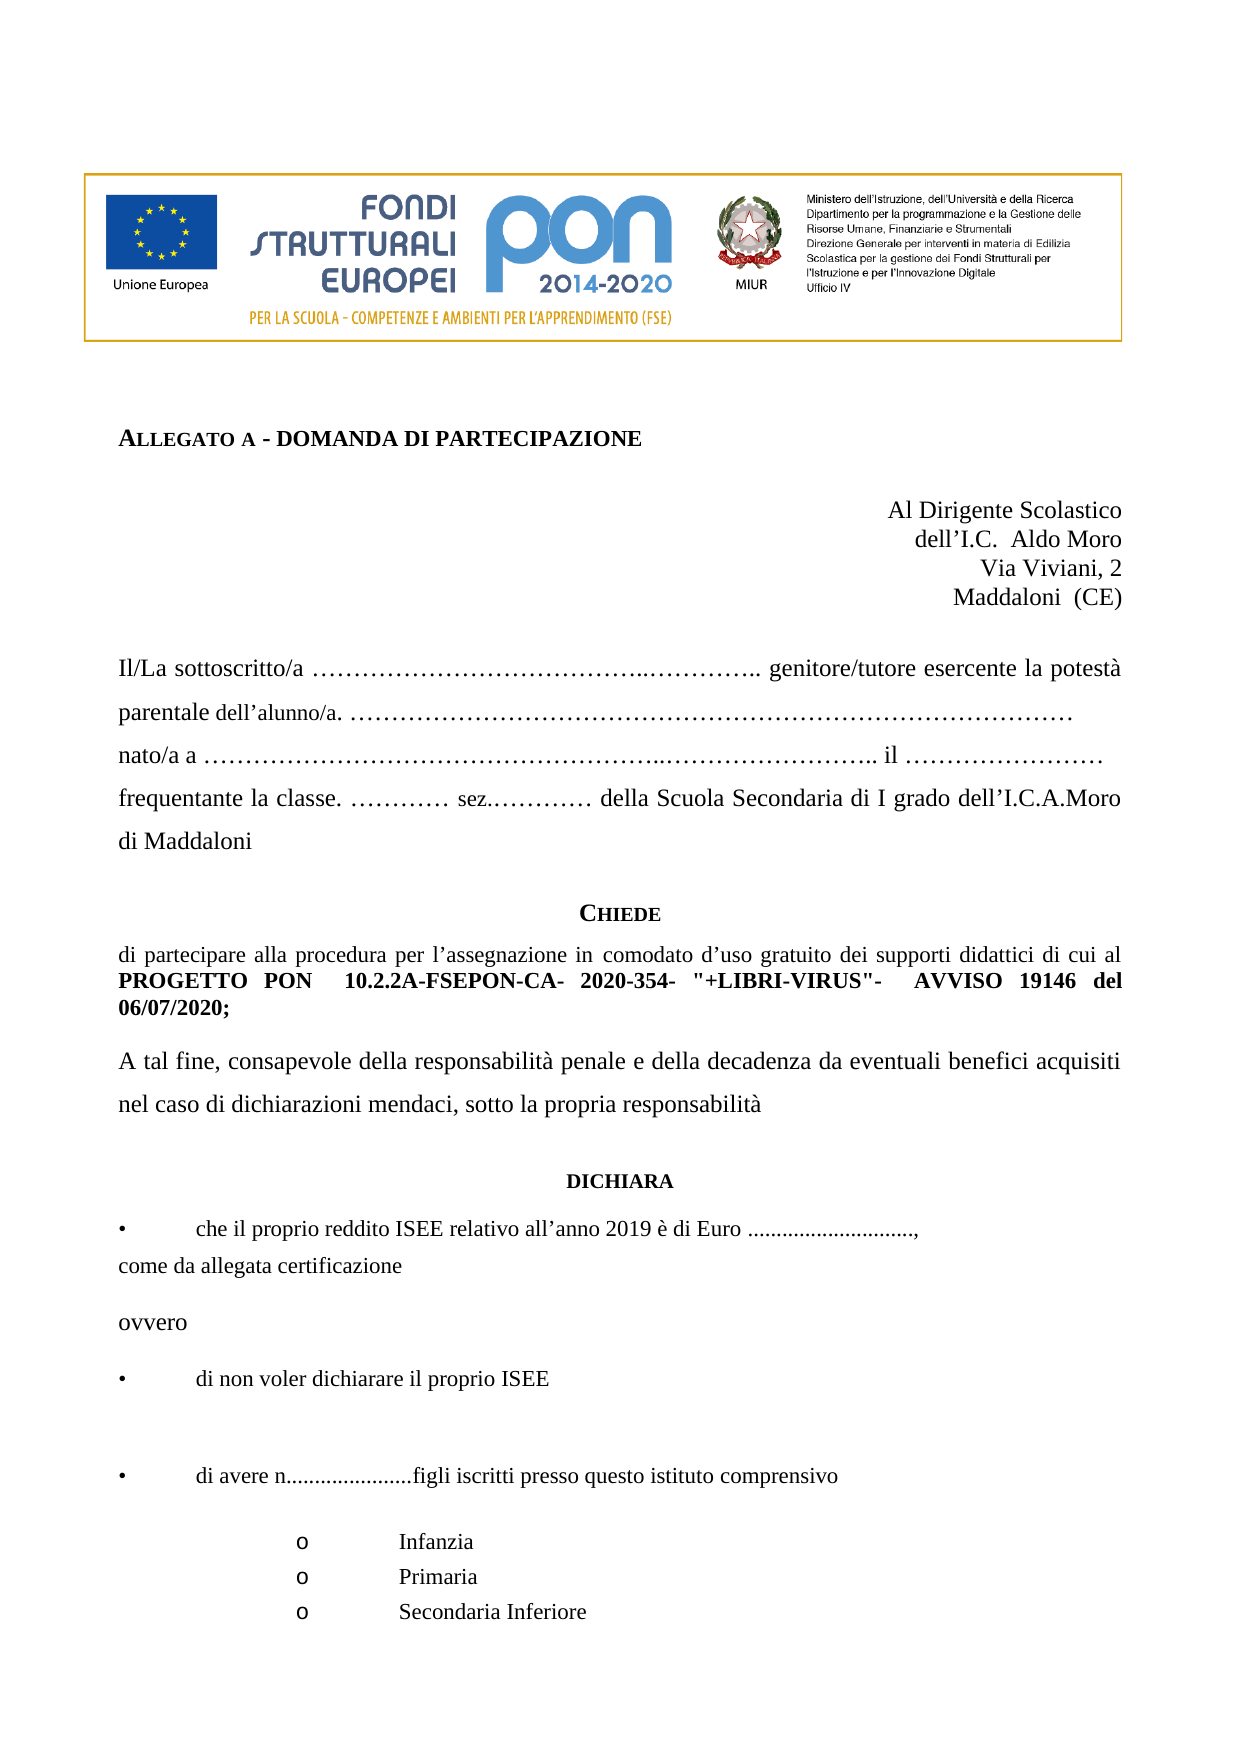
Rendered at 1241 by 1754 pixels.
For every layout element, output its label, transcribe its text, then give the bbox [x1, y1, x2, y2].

text di partecipare alla procedura per l’assegnazione in comodato d’uso gratuito dei supporti didattici di cui al PROGETTO PON 10.2.2A-FSEPON-CA- 2020-354- "+LIBRI-VIRUS"- AVVISO 19146 del 06/07/2020; [118, 941, 1122, 1020]
text dell’I.C. Aldo Moro [118, 524, 1122, 553]
text nato/a a ………………………………………………..…………………….. il …………………… [118, 740, 1122, 768]
list Primaria [295, 1563, 1017, 1591]
picture [83, 173, 1123, 342]
text DICHIARA [118, 1169, 1122, 1193]
text frequentante la classe. ………… sez.………… della Scuola Secondaria di I grado dell’I.C.A.Moro di Maddaloni [118, 783, 1122, 855]
list come da allegata certificazione [118, 1252, 1017, 1278]
text A tal fine, consapevole della responsabilità penale e della decadenza da eventuali benefici acquisiti nel caso di dichiarazioni mendaci, sotto la propria responsabilità [118, 1046, 1122, 1118]
list di avere n. figli iscritti presso questo istituto comprensivo [118, 1462, 1017, 1488]
text Via Viviani, 2 [118, 553, 1122, 582]
text Il/La sottoscritto/a …………………………………..………….. genitore/tutore esercente la potestà parentale dell’alunno/a. …………………………………………………………………………… [118, 653, 1122, 725]
list di non voler dichiarare il proprio ISEE [118, 1365, 1017, 1391]
text Maddaloni (CE) [118, 582, 1122, 610]
list Infanzia [295, 1528, 1017, 1556]
text Al Dirigente Scolastico [118, 495, 1122, 524]
text ovvero [118, 1307, 1017, 1336]
text Chiede [118, 898, 1122, 927]
list Secondaria Inferiore [295, 1598, 1017, 1626]
list che il proprio reddito ISEE relativo all’anno 2019 è di Euro ............................., [118, 1215, 1017, 1242]
text Allegato a - DOMANDA DI PARTECIPAZIONE [118, 423, 1122, 452]
